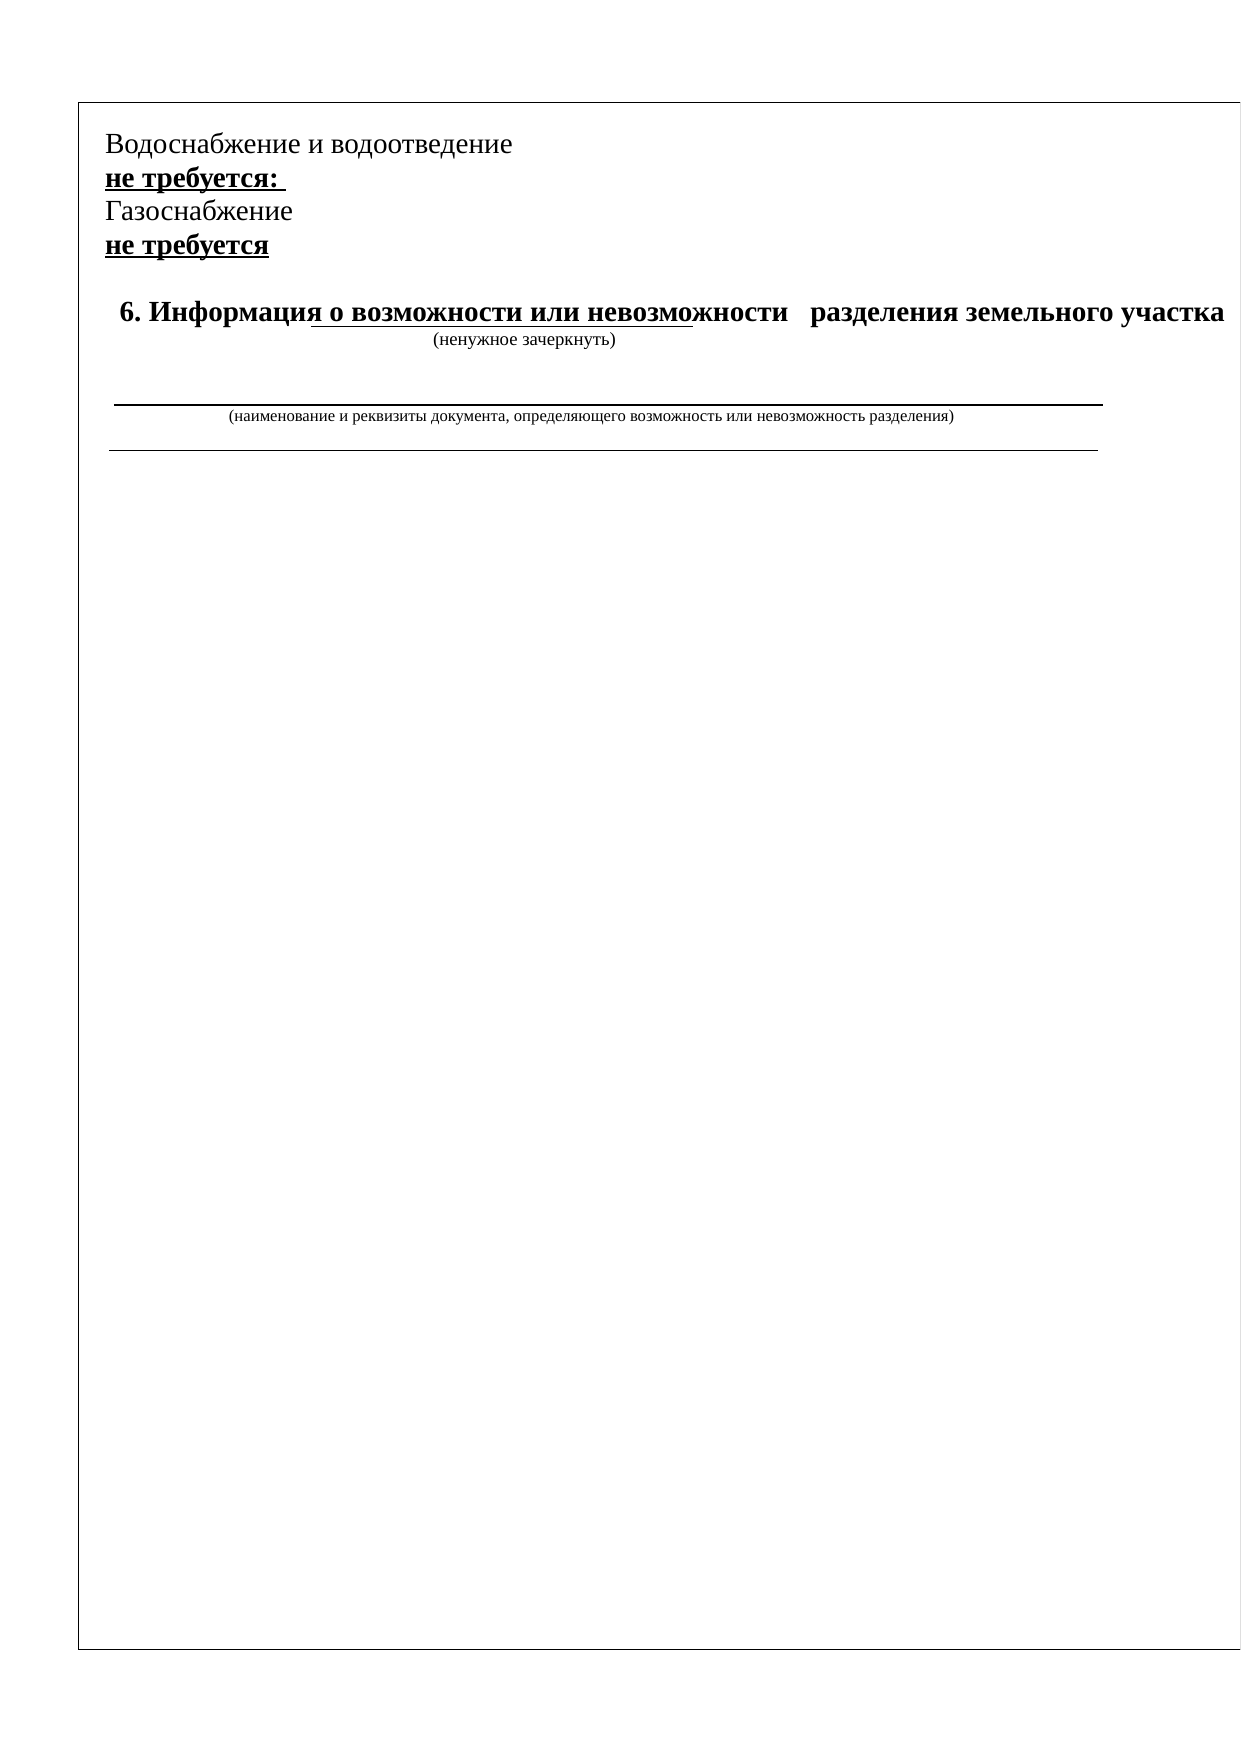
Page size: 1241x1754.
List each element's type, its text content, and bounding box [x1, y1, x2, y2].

table_cell Водоснабжение и водоотведение не требуется: Газоснабжение не требуется 6. Информация о возможности или невозможности разделения земельного участка (ненужное зачеркнуть) (наименование и реквизиты документа, определяющего возможность или невозможность разделения) [79, 103, 1240, 1649]
